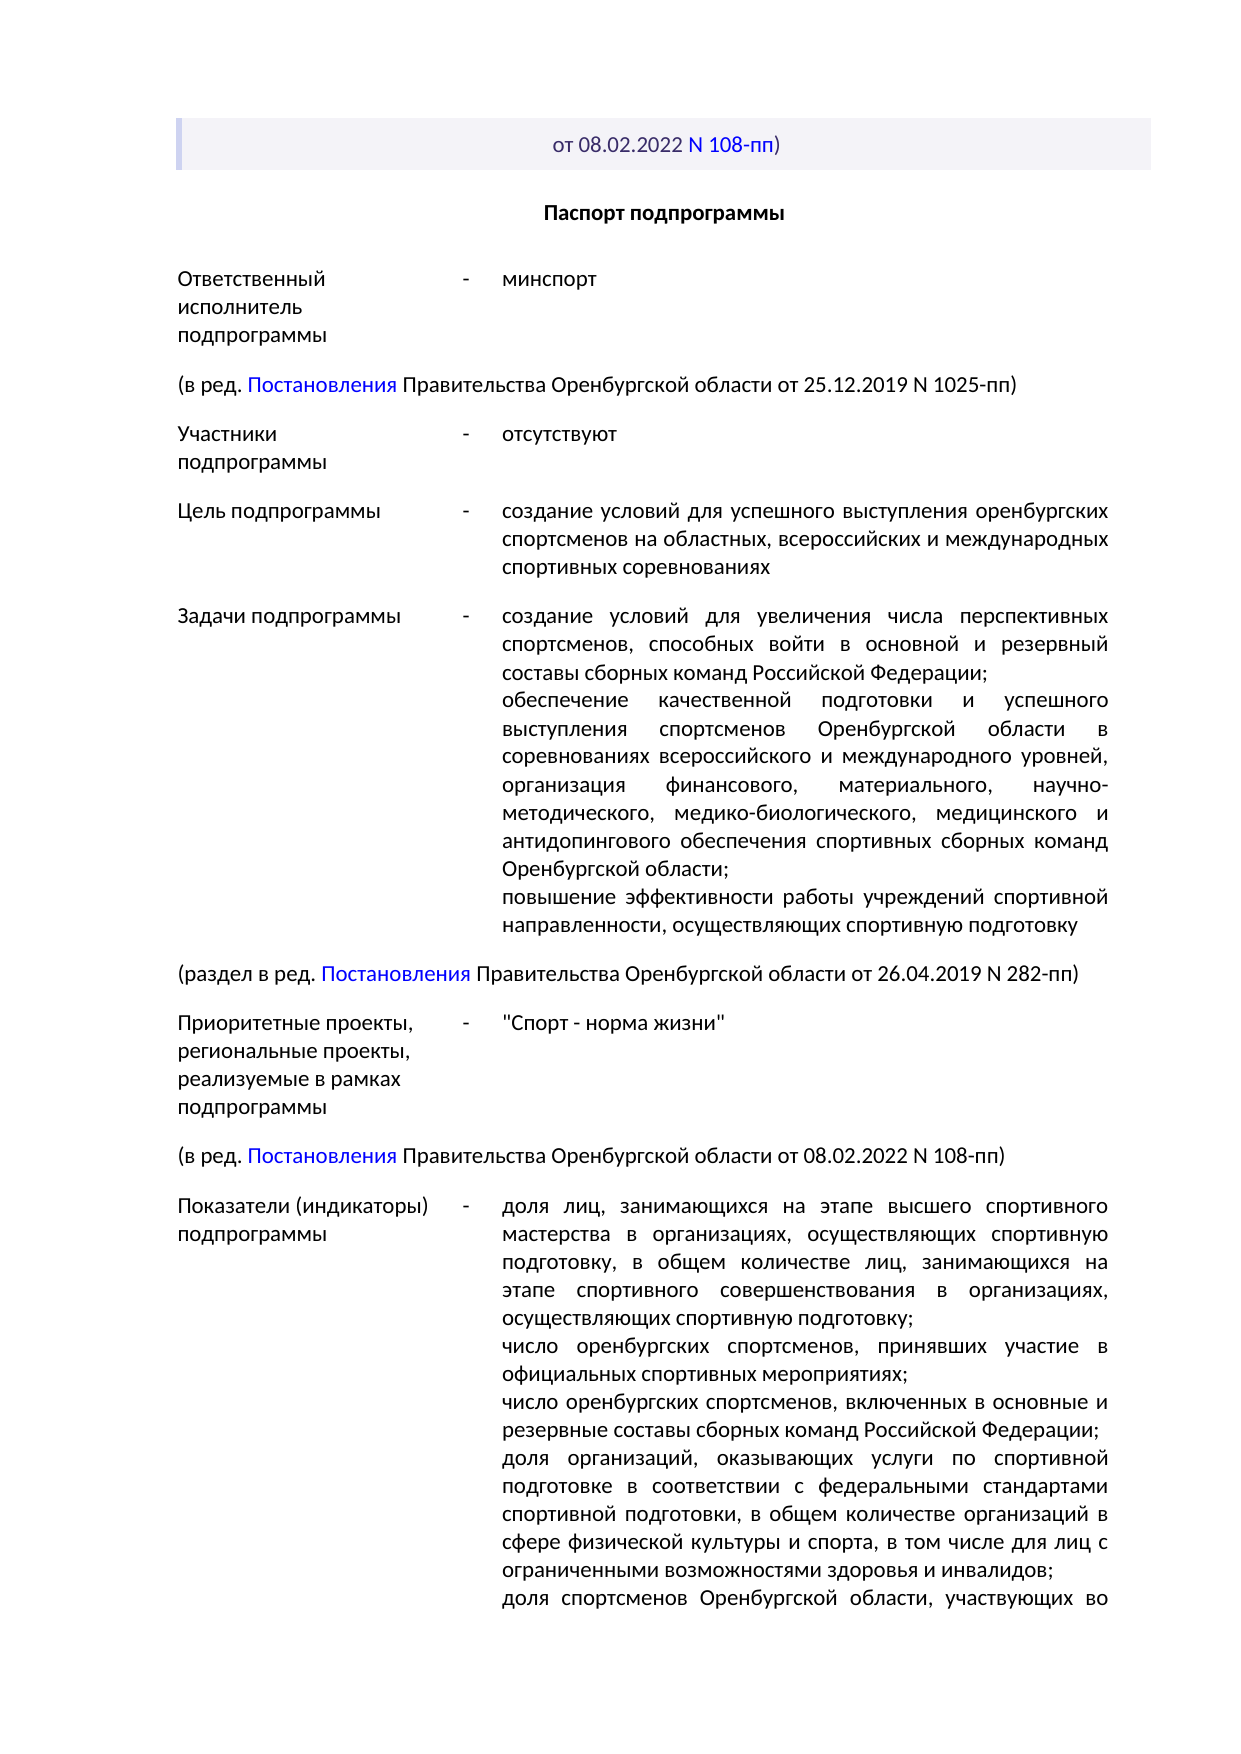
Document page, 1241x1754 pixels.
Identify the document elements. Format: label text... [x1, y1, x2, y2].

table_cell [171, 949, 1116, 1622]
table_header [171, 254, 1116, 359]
title Паспорт подпрограммы [177, 198, 1152, 226]
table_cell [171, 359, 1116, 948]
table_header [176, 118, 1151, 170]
